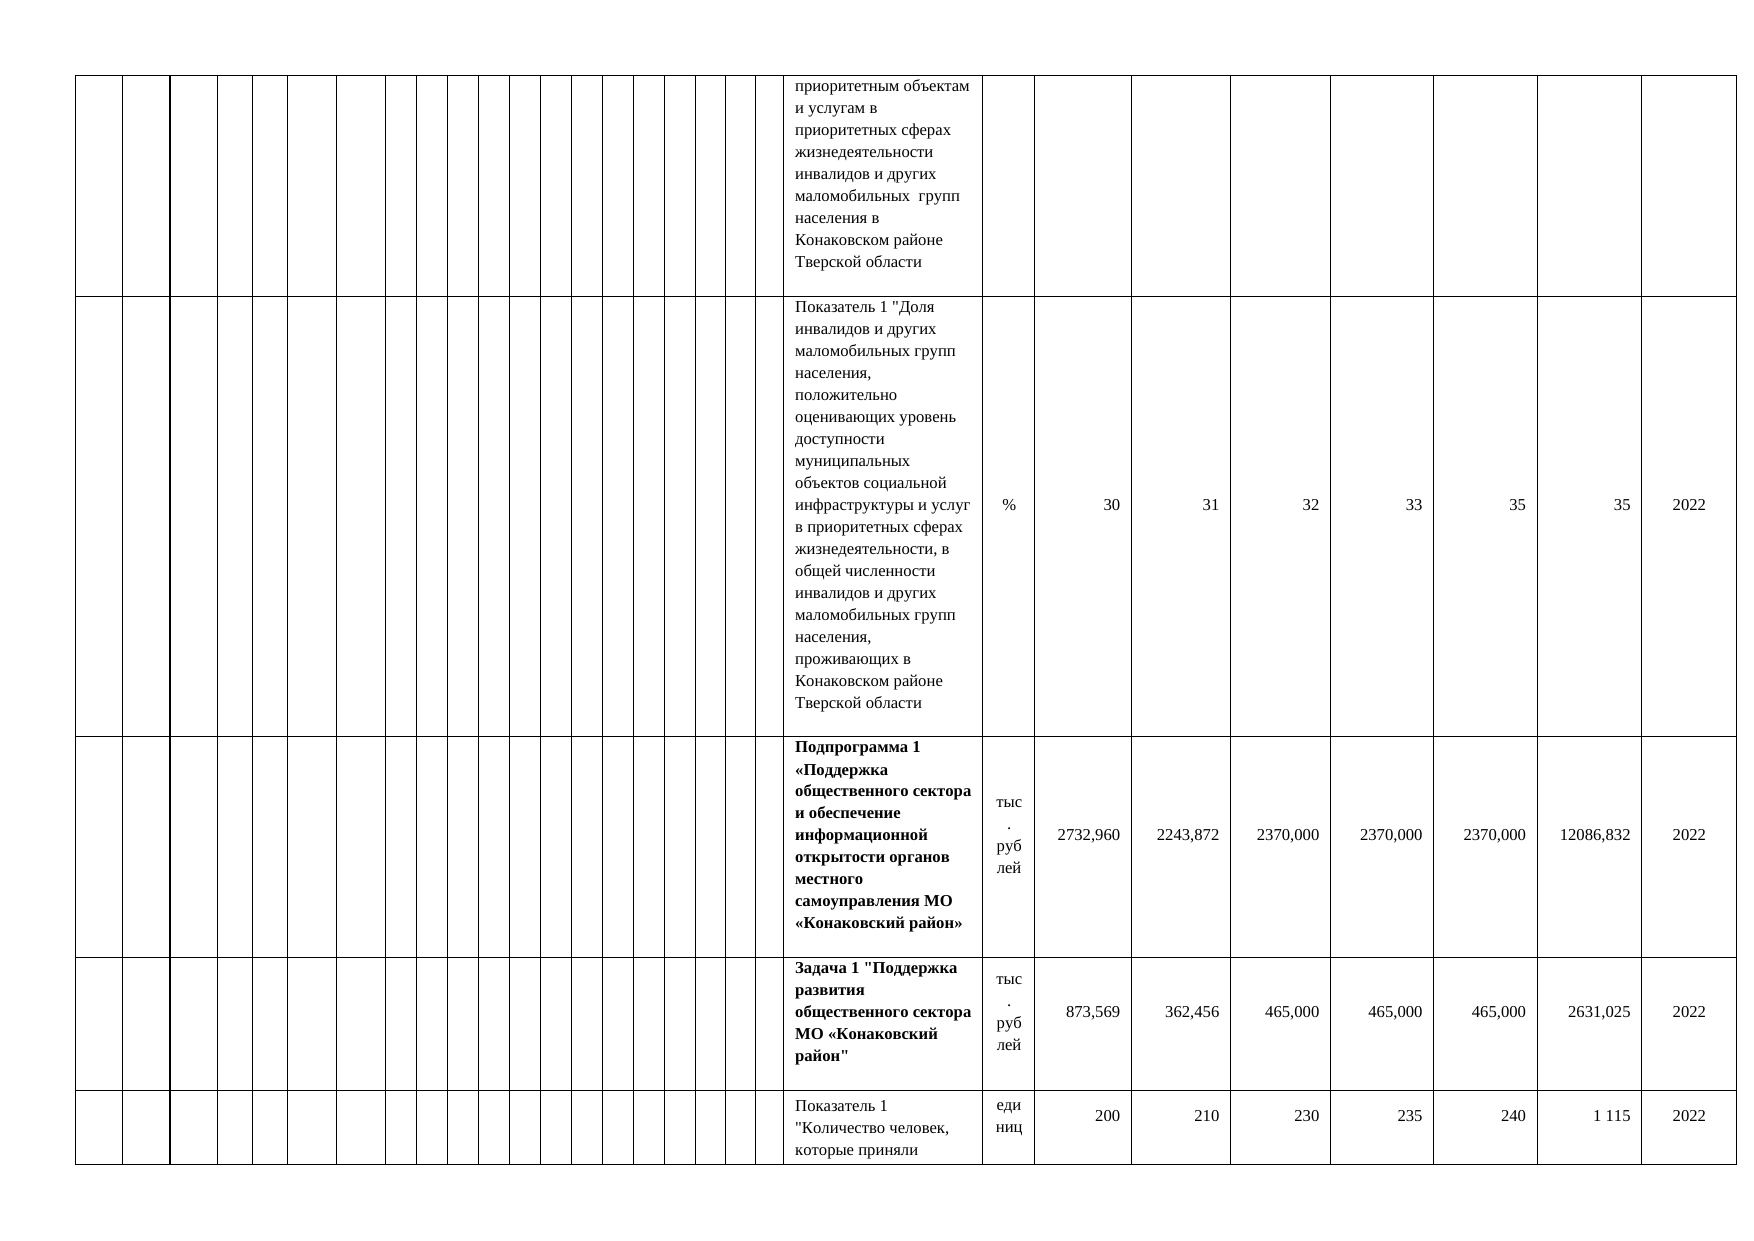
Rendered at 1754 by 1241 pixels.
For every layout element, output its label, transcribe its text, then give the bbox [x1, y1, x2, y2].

table_cell [337, 76, 385, 296]
table_cell [417, 76, 447, 296]
table_cell [756, 297, 783, 736]
table_cell [634, 1091, 664, 1164]
table_cell [726, 76, 755, 296]
table_cell % [983, 297, 1034, 736]
table_cell 2370,000 [1231, 737, 1330, 957]
table_cell [76, 1091, 122, 1164]
table_cell [634, 958, 664, 1090]
table_cell [288, 958, 336, 1090]
table_cell [479, 737, 509, 957]
table_cell 30 [1035, 297, 1131, 736]
table_cell [603, 958, 633, 1090]
table_cell [572, 1091, 602, 1164]
table_cell тыс. рублей [983, 737, 1034, 957]
table_cell [386, 1091, 416, 1164]
table_cell [218, 297, 252, 736]
table_cell 2243,872 [1132, 737, 1230, 957]
table_cell [76, 297, 122, 736]
table_cell - [1231, 76, 1330, 296]
table_cell 465,000 [1331, 958, 1433, 1090]
table_cell [696, 737, 725, 957]
table_cell [386, 76, 416, 296]
table_cell [634, 76, 664, 296]
table_cell Показатель 1 "Доля инвалидов и других маломобильных групп населения, положительно оценивающих уровень доступности муниципальных объектов социальной инфраструктуры и услуг в приоритетных сферах жизнедеятельности, в общей численности инвалидов и других маломобильных групп населения, проживающих в Конаковском районе Тверской области [784, 297, 982, 736]
table_cell [726, 1091, 755, 1164]
table_cell [253, 76, 287, 296]
table_cell Задача 1 "Поддержка развития общественного сектора МО «Конаковский район" [784, 958, 982, 1090]
table_cell [479, 958, 509, 1090]
table_cell [253, 958, 287, 1090]
table_cell [726, 297, 755, 736]
table_cell 200 [1035, 1091, 1131, 1164]
table_cell - [1434, 76, 1537, 296]
table_cell - [1331, 76, 1433, 296]
table_cell 230 [1231, 1091, 1330, 1164]
table_cell - [1538, 76, 1641, 296]
table_cell 2022 [1642, 737, 1736, 957]
table_cell 235 [1331, 1091, 1433, 1164]
table_cell [696, 297, 725, 736]
table_cell [171, 958, 217, 1090]
table_cell [510, 737, 540, 957]
table_cell 12086,832 [1538, 737, 1641, 957]
table_cell - [1132, 76, 1230, 296]
table_cell [218, 76, 252, 296]
table_cell 210 [1132, 1091, 1230, 1164]
table_cell [572, 297, 602, 736]
table_cell [726, 737, 755, 957]
table_cell [171, 297, 217, 736]
table_cell [253, 1091, 287, 1164]
table_cell [123, 76, 169, 296]
table_cell [634, 737, 664, 957]
table_cell [123, 297, 169, 736]
table_cell [1737, 1090, 1754, 1164]
table_cell 240 [1434, 1091, 1537, 1164]
table_cell [541, 1091, 571, 1164]
table_cell [386, 737, 416, 957]
table_cell - [1642, 76, 1736, 296]
table_cell - [983, 76, 1034, 296]
table_cell [603, 737, 633, 957]
table_cell [288, 737, 336, 957]
table_cell [696, 1091, 725, 1164]
table_cell [479, 76, 509, 296]
table_cell [417, 958, 447, 1090]
table_cell 33 [1331, 297, 1433, 736]
table_cell [337, 737, 385, 957]
table_cell [253, 297, 287, 736]
table_cell 1 115 [1538, 1091, 1641, 1164]
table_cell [784, 1091, 982, 1164]
table_cell [541, 737, 571, 957]
table_cell [510, 958, 540, 1090]
table_cell [696, 76, 725, 296]
table_cell [76, 76, 122, 296]
table_cell [756, 76, 783, 296]
table_cell [756, 1091, 783, 1164]
table_cell [665, 737, 695, 957]
table_cell [288, 1091, 336, 1164]
table_cell [479, 297, 509, 736]
table_cell [171, 76, 217, 296]
table_cell [76, 958, 122, 1090]
table_cell 2022 [1642, 1091, 1736, 1164]
table_cell [417, 737, 447, 957]
table_cell [288, 76, 336, 296]
table_cell [726, 958, 755, 1090]
table_cell [337, 297, 385, 736]
table_cell [665, 76, 695, 296]
table_cell [1737, 296, 1754, 736]
table_cell [337, 1091, 385, 1164]
table_cell 2631,025 [1538, 958, 1641, 1090]
table_cell [123, 1091, 169, 1164]
table_cell [448, 958, 478, 1090]
table_cell 873,569 [1035, 958, 1131, 1090]
table_cell Подпрограмма 1 «Поддержка общественного сектора и обеспечение информационной открытости органов местного самоуправления МО «Конаковский район» [784, 737, 982, 957]
table_cell 465,000 [1434, 958, 1537, 1090]
table_cell [337, 958, 385, 1090]
table_cell [634, 297, 664, 736]
table_cell [603, 297, 633, 736]
table_cell [572, 737, 602, 957]
table_cell 2370,000 [1331, 737, 1433, 957]
table_cell [756, 737, 783, 957]
table_cell [171, 737, 217, 957]
table_cell [510, 76, 540, 296]
table_cell [1737, 957, 1754, 1090]
table_cell 465,000 [1231, 958, 1330, 1090]
table_cell [665, 1091, 695, 1164]
table_cell - [1035, 76, 1131, 296]
table_cell [288, 297, 336, 736]
table_cell тыс. рублей [983, 958, 1034, 1090]
table_cell [448, 76, 478, 296]
table_cell [448, 737, 478, 957]
table_cell [696, 958, 725, 1090]
table_cell [253, 737, 287, 957]
table_cell [572, 76, 602, 296]
table_cell 362,456 [1132, 958, 1230, 1090]
table_cell [665, 958, 695, 1090]
table_cell 32 [1231, 297, 1330, 736]
table_cell [541, 297, 571, 736]
table_cell [603, 76, 633, 296]
table_cell [1737, 736, 1754, 957]
table_cell [123, 737, 169, 957]
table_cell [784, 76, 982, 296]
table_cell [572, 958, 602, 1090]
table_cell [1737, 75, 1754, 296]
table_cell 35 [1434, 297, 1537, 736]
table_cell [171, 1091, 217, 1164]
table_cell [665, 297, 695, 736]
table_cell [510, 1091, 540, 1164]
table_cell [510, 297, 540, 736]
table_cell [417, 297, 447, 736]
table_cell [123, 958, 169, 1090]
table_cell [386, 958, 416, 1090]
table_cell [417, 1091, 447, 1164]
table_cell [541, 76, 571, 296]
table_cell [76, 737, 122, 957]
table_cell 2370,000 [1434, 737, 1537, 957]
table_cell [479, 1091, 509, 1164]
table_cell [448, 1091, 478, 1164]
table_cell [218, 737, 252, 957]
table_cell [218, 958, 252, 1090]
table_cell единиц [983, 1091, 1034, 1164]
table_cell 2022 [1642, 297, 1736, 736]
table_cell [386, 297, 416, 736]
table_cell 35 [1538, 297, 1641, 736]
table_cell [541, 958, 571, 1090]
table_cell 31 [1132, 297, 1230, 736]
table_cell 2732,960 [1035, 737, 1131, 957]
table_cell [448, 297, 478, 736]
table_cell 2022 [1642, 958, 1736, 1090]
table_cell [218, 1091, 252, 1164]
table_cell [603, 1091, 633, 1164]
table_cell [756, 958, 783, 1090]
